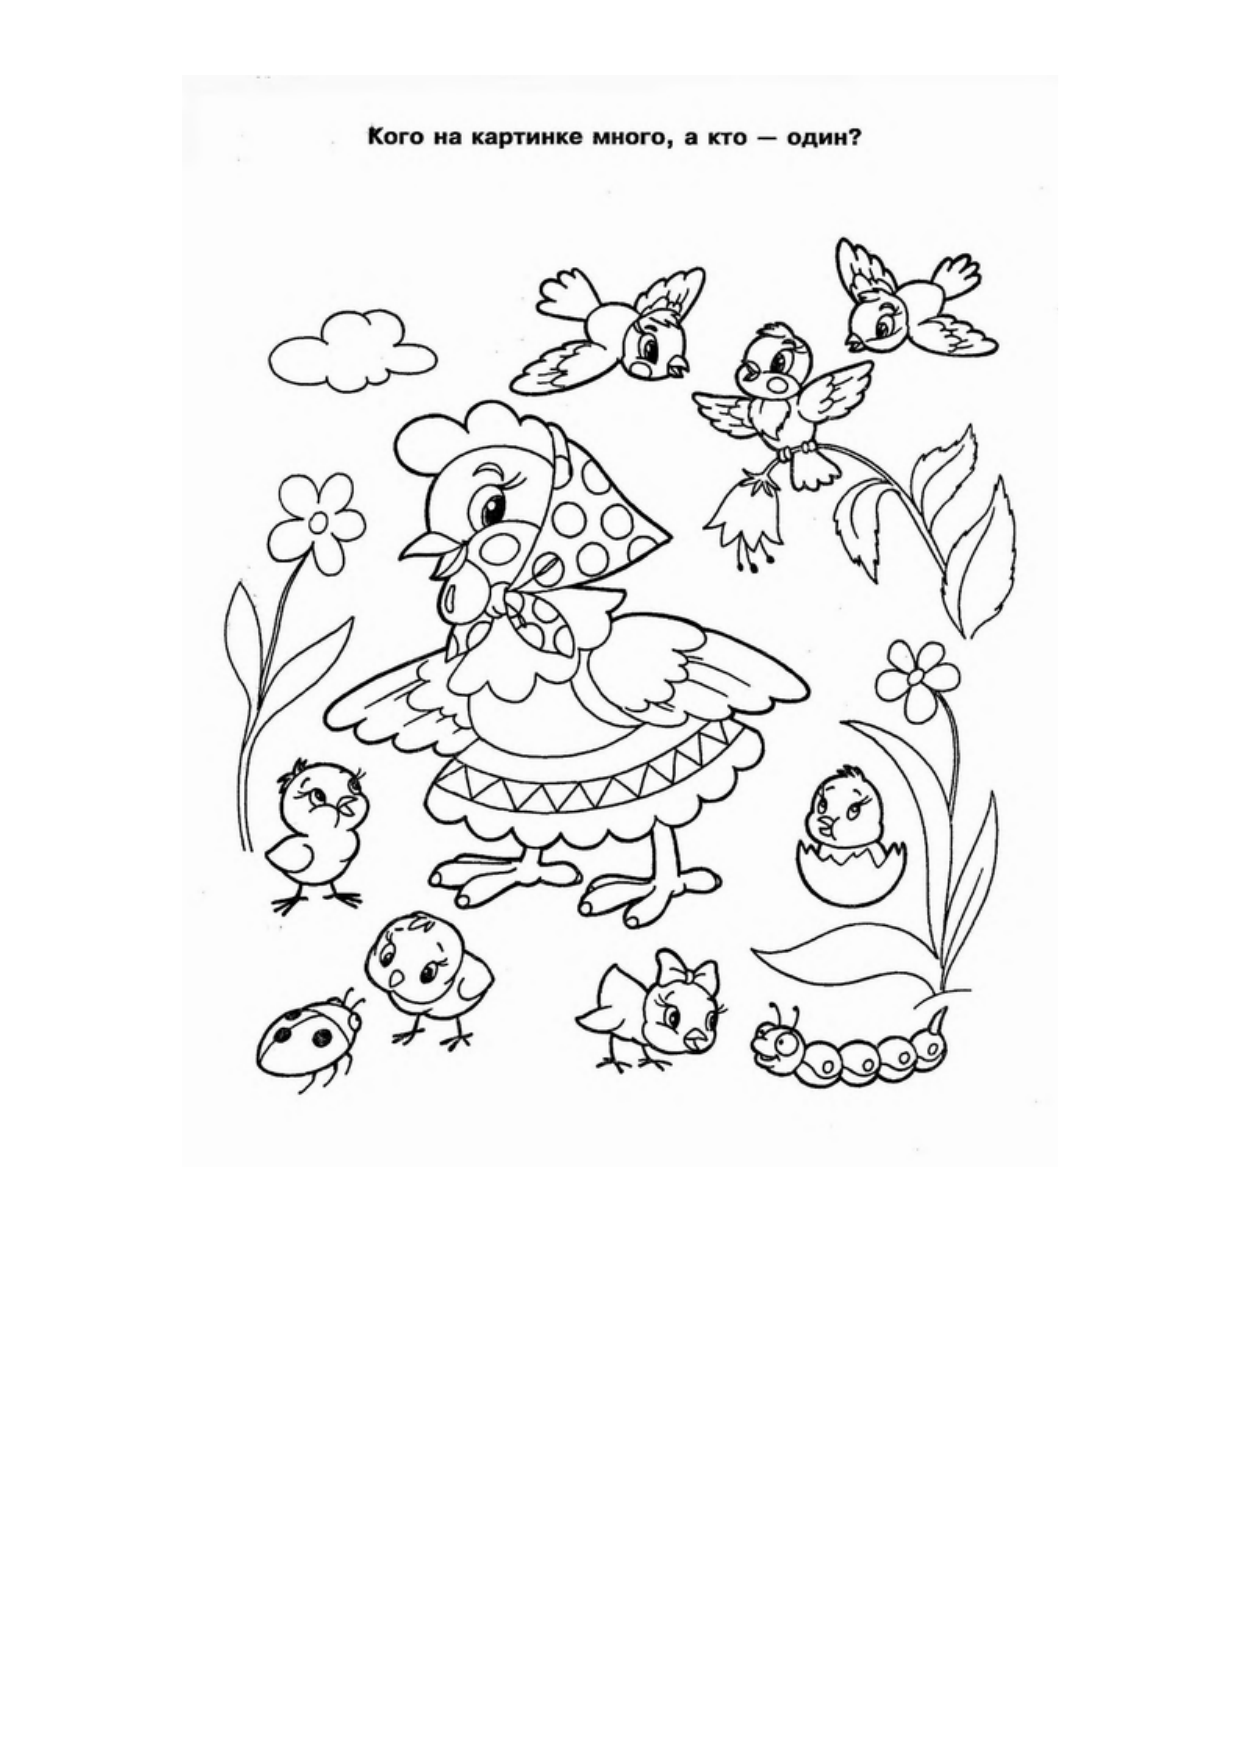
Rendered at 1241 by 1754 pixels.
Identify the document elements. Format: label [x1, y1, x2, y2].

picture [182, 75, 1059, 1167]
